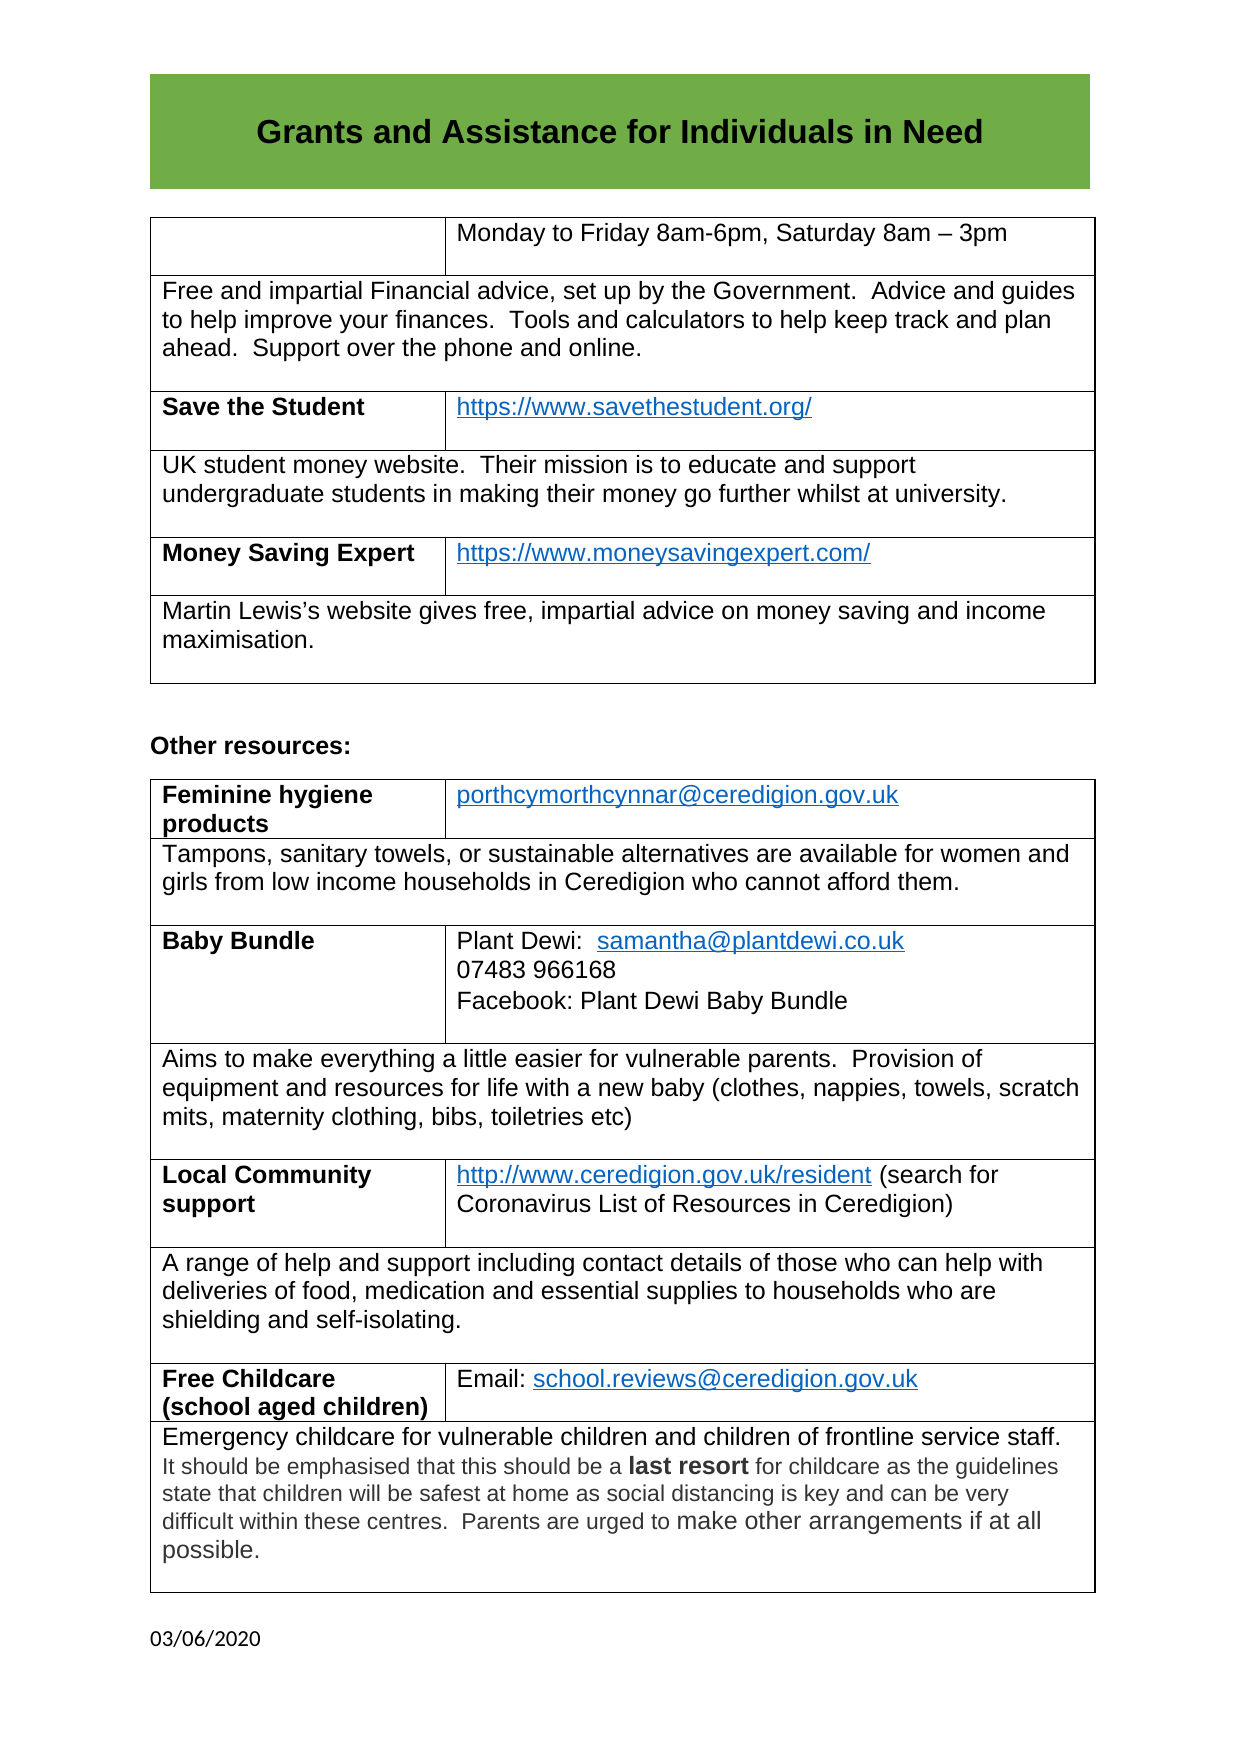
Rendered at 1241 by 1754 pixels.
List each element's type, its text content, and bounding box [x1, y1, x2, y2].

table_cell Email: school.reviews@ceredigion.gov.uk [446, 1364, 1094, 1421]
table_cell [151, 218, 445, 275]
table_cell UK student money website. Their mission is to educate and support undergraduate students in making their money go further whilst at university. [151, 451, 1094, 537]
table_cell Plant Dewi: samantha@plantdewi.co.uk 07483 966168 Facebook: Plant Dewi Baby Bundle [446, 926, 1094, 1043]
table_cell A range of help and support including contact details of those who can help with deliveries of food, medication and essential supplies to households who are shielding and self-isolating. [151, 1248, 1094, 1363]
table_cell Local Community support [151, 1160, 445, 1247]
table_header porthcymorthcynnar@ceredigion.gov.uk [446, 780, 1094, 838]
table_cell Save the Student [151, 392, 445, 449]
table_cell Tampons, sanitary towels, or sustainable alternatives are available for women and girls from low income households in Ceredigion who cannot afford them. [151, 839, 1094, 925]
text Other resources: [150, 731, 1090, 760]
table_cell https://www.savethestudent.org/ [446, 392, 1094, 449]
table_cell Baby Bundle [151, 926, 445, 1043]
table_cell Martin Lewis’s website gives free, impartial advice on money saving and income maximisation. [151, 596, 1094, 683]
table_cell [446, 218, 1094, 275]
table_cell http://www.ceredigion.gov.uk/resident (search for Coronavirus List of Resources in Ceredigion) [446, 1160, 1094, 1247]
table_cell Money Saving Expert [151, 538, 445, 595]
table_cell Free and impartial Financial advice, set up by the Government. Advice and guides to help improve your finances. Tools and calculators to help keep track and plan ahead. Support over the phone and online. [151, 276, 1094, 391]
table_cell Free Childcare (school aged children) [151, 1364, 445, 1421]
table_cell https://www.moneysavingexpert.com/ [446, 538, 1094, 595]
table_cell Emergency childcare for vulnerable children and children of frontline service staff. It should be emphasised that this should be a last resort for childcare as the guidelines state that children will be safest at home as social distancing is key and can be very difficult within these centres. Parents are urged to make other arrangements if at all possible. [151, 1422, 1094, 1592]
table_header Feminine hygiene products [151, 780, 445, 838]
table_cell Aims to make everything a little easier for vulnerable parents. Provision of equipment and resources for life with a new baby (clothes, nappies, towels, scratch mits, maternity clothing, bibs, toiletries etc) [151, 1044, 1094, 1159]
